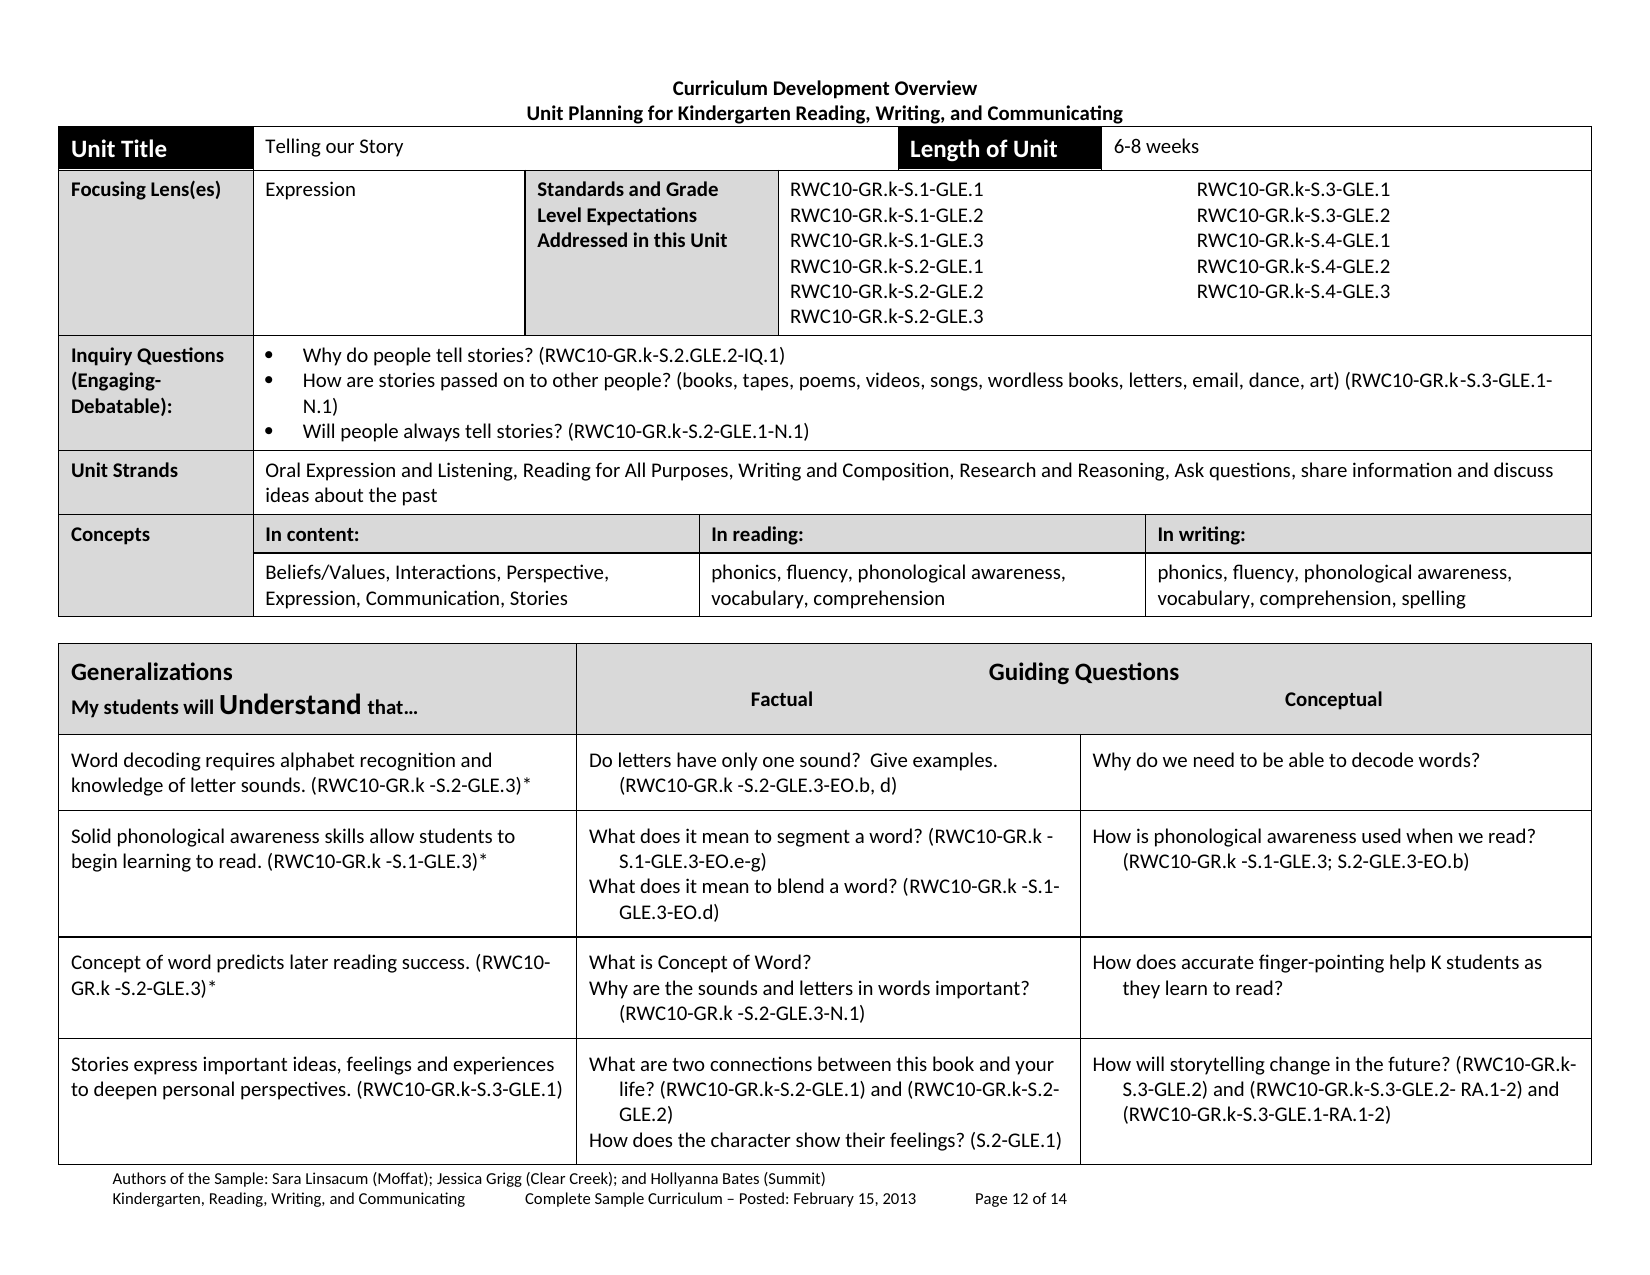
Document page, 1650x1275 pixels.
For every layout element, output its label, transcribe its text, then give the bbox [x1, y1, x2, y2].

table_cell Stories express important ideas, feelings and experiences to deepen personal perspectives. (RWC10-GR.k-S.3-GLE.1) [59, 1039, 576, 1164]
table_cell Inquiry Questions (Engaging- Debatable): [59, 336, 253, 450]
table_cell Word decoding requires alphabet recognition and knowledge of letter sounds. (RWC10-GR.k -S.2-GLE.3)* [59, 735, 576, 810]
table_cell Why do people tell stories? (RWC10-GR.k-S.2.GLE.2-IQ.1) How are stories passed on to other people? (books, tapes, poems, videos, songs, wordless books, letters, email, dance, art) (RWC10-GR.k-S.3-GLE.1- N.1) Will people always tell stories? (RWC10-GR.k-S.2-GLE.1-N.1) [254, 336, 1591, 450]
table_cell RWC10-GR.k-S.1-GLE.1 RWC10-GR.k-S.1-GLE.2 RWC10-GR.k-S.1-GLE.3 RWC10-GR.k-S.2-GLE.1 RWC10-GR.k-S.2-GLE.2 RWC10-GR.k-S.2-GLE.3 [779, 171, 1184, 335]
table_cell In writing: [1146, 515, 1591, 552]
table_cell How will storytelling change in the future? (RWC10-GR.k-S.3-GLE.2) and (RWC10-GR.k-S.3-GLE.2- RA.1-2) and (RWC10-GR.k-S.3-GLE.1-RA.1-2) [1081, 1039, 1591, 1164]
table_cell What is Concept of Word? Why are the sounds and letters in words important? (RWC10-GR.k -S.2-GLE.3-N.1) [577, 938, 1080, 1038]
table_cell RWC10-GR.k-S.3-GLE.1 RWC10-GR.k-S.3-GLE.2 RWC10-GR.k-S.4-GLE.1 RWC10-GR.k-S.4-GLE.2 RWC10-GR.k-S.4-GLE.3 [1185, 171, 1591, 335]
table_cell Beliefs/Values, Interactions, Perspective, Expression, Communication, Stories [254, 554, 699, 616]
table_cell phonics, fluency, phonological awareness, vocabulary, comprehension [700, 554, 1145, 616]
table_cell Standards and Grade Level Expectations Addressed in this Unit [526, 171, 778, 335]
table_cell How is phonological awareness used when we read? (RWC10-GR.k -S.1-GLE.3; S.2-GLE.3-EO.b) [1081, 811, 1591, 936]
table_cell Solid phonological awareness skills allow students to begin learning to read. (RWC10-GR.k -S.1-GLE.3)* [59, 811, 576, 936]
table_cell phonics, fluency, phonological awareness, vocabulary, comprehension, spelling [1146, 554, 1591, 616]
table_cell Do letters have only one sound? Give examples. (RWC10-GR.k -S.2-GLE.3-EO.b, d) [577, 735, 1080, 810]
table_cell In content: [254, 515, 699, 552]
table_cell What does it mean to segment a word? (RWC10-GR.k -S.1-GLE.3-EO.e-g) What does it mean to blend a word? (RWC10-GR.k -S.1-GLE.3-EO.d) [577, 811, 1080, 936]
table_cell Focusing Lens(es) [59, 171, 253, 335]
table_header 6-8 weeks [1102, 127, 1591, 169]
table_header Generalizations My students will Understand that… [59, 644, 576, 734]
table_header Telling our Story [254, 127, 898, 169]
table_header Length of Unit [899, 127, 1101, 169]
table_header Guiding Questions Factual Conceptual [577, 644, 1591, 734]
table_cell Expression [254, 171, 524, 335]
table_cell Concept of word predicts later reading success. (RWC10-GR.k -S.2-GLE.3)* [59, 938, 576, 1038]
table_cell Oral Expression and Listening, Reading for All Purposes, Writing and Composition, Research and Reasoning, Ask questions, share information and discuss ideas about the past [254, 451, 1591, 514]
table_cell Concepts [59, 515, 253, 616]
table_cell In reading: [700, 515, 1145, 552]
table_cell How does accurate finger-pointing help K students as they learn to read? [1081, 938, 1591, 1038]
table_cell What are two connections between this book and your life? (RWC10-GR.k-S.2-GLE.1) and (RWC10-GR.k-S.2-GLE.2) How does the character show their feelings? (S.2-GLE.1) [577, 1039, 1080, 1164]
table_cell Unit Strands [59, 451, 253, 514]
table_cell Why do we need to be able to decode words? [1081, 735, 1591, 810]
table_header Unit Title [59, 127, 253, 169]
